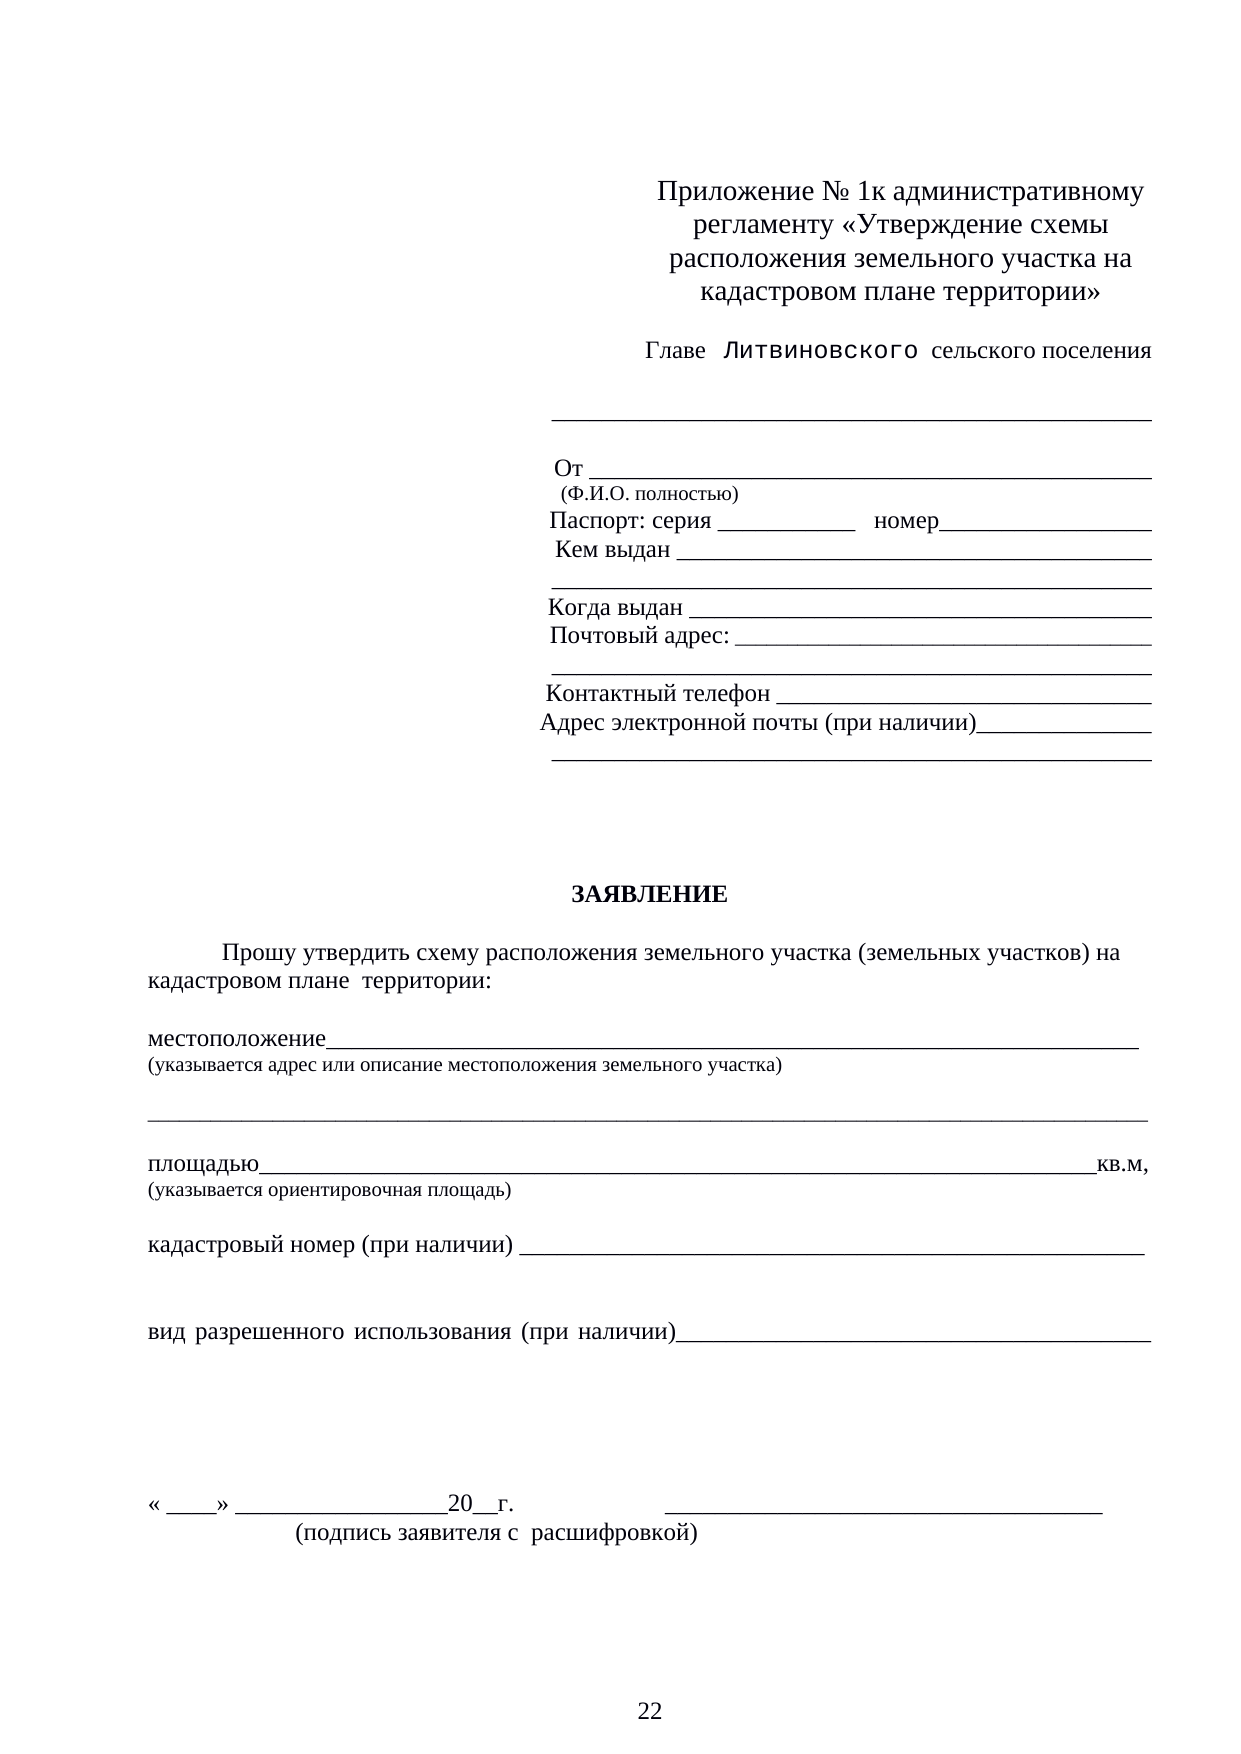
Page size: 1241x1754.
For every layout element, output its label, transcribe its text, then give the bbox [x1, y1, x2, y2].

text От _____________________________________________ [148, 453, 1152, 481]
text (указывается адрес или описание местоположения земельного участка) [148, 1052, 1152, 1076]
text Паспорт: серия ___________ номер_________________ [148, 505, 1152, 534]
text площадью___________________________________________________________________кв.м, [148, 1148, 1152, 1177]
text ________________________________________________ [148, 735, 1152, 764]
text ________________________________________________ [148, 649, 1152, 678]
text « ____» _________________20__г. ___________________________________ [148, 1488, 1152, 1517]
text Когда выдан _____________________________________ [148, 592, 1152, 620]
text Прошу утвердить схему расположения земельного участка (земельных участков) на кадастровом плане территории: [148, 937, 1152, 994]
text Контактный телефон ______________________________ [148, 678, 1152, 707]
text вид разрешенного использования (при наличии)______________________________________ [148, 1316, 1152, 1373]
text ЗАЯВЛЕНИЕ [148, 879, 1152, 908]
text Главе Литвиновского сельского поселения [148, 336, 1152, 366]
text ________________________________________________________________________________________________ [148, 1100, 1152, 1124]
text Адрес электронной почты (при наличии)______________ [148, 707, 1152, 735]
text ________________________________________________ [148, 563, 1152, 592]
text Приложение № 1к административному регламенту «Утверждение схемы расположения земельного участка на кадастровом плане территории» [650, 173, 1152, 307]
text кадастровый номер (при наличии) __________________________________________________ [148, 1229, 1152, 1258]
text ________________________________________________ [148, 395, 1152, 424]
text Кем выдан ______________________________________ [148, 534, 1152, 563]
text (подпись заявителя с расшифровкой) [221, 1517, 1152, 1546]
text Почтовый адрес: ________________________________________ [148, 620, 1152, 649]
text местоположение_________________________________________________________________ [148, 1023, 1152, 1052]
text (указывается ориентировочная площадь) [148, 1177, 1152, 1201]
text (Ф.И.О. полностью) [148, 481, 1152, 505]
